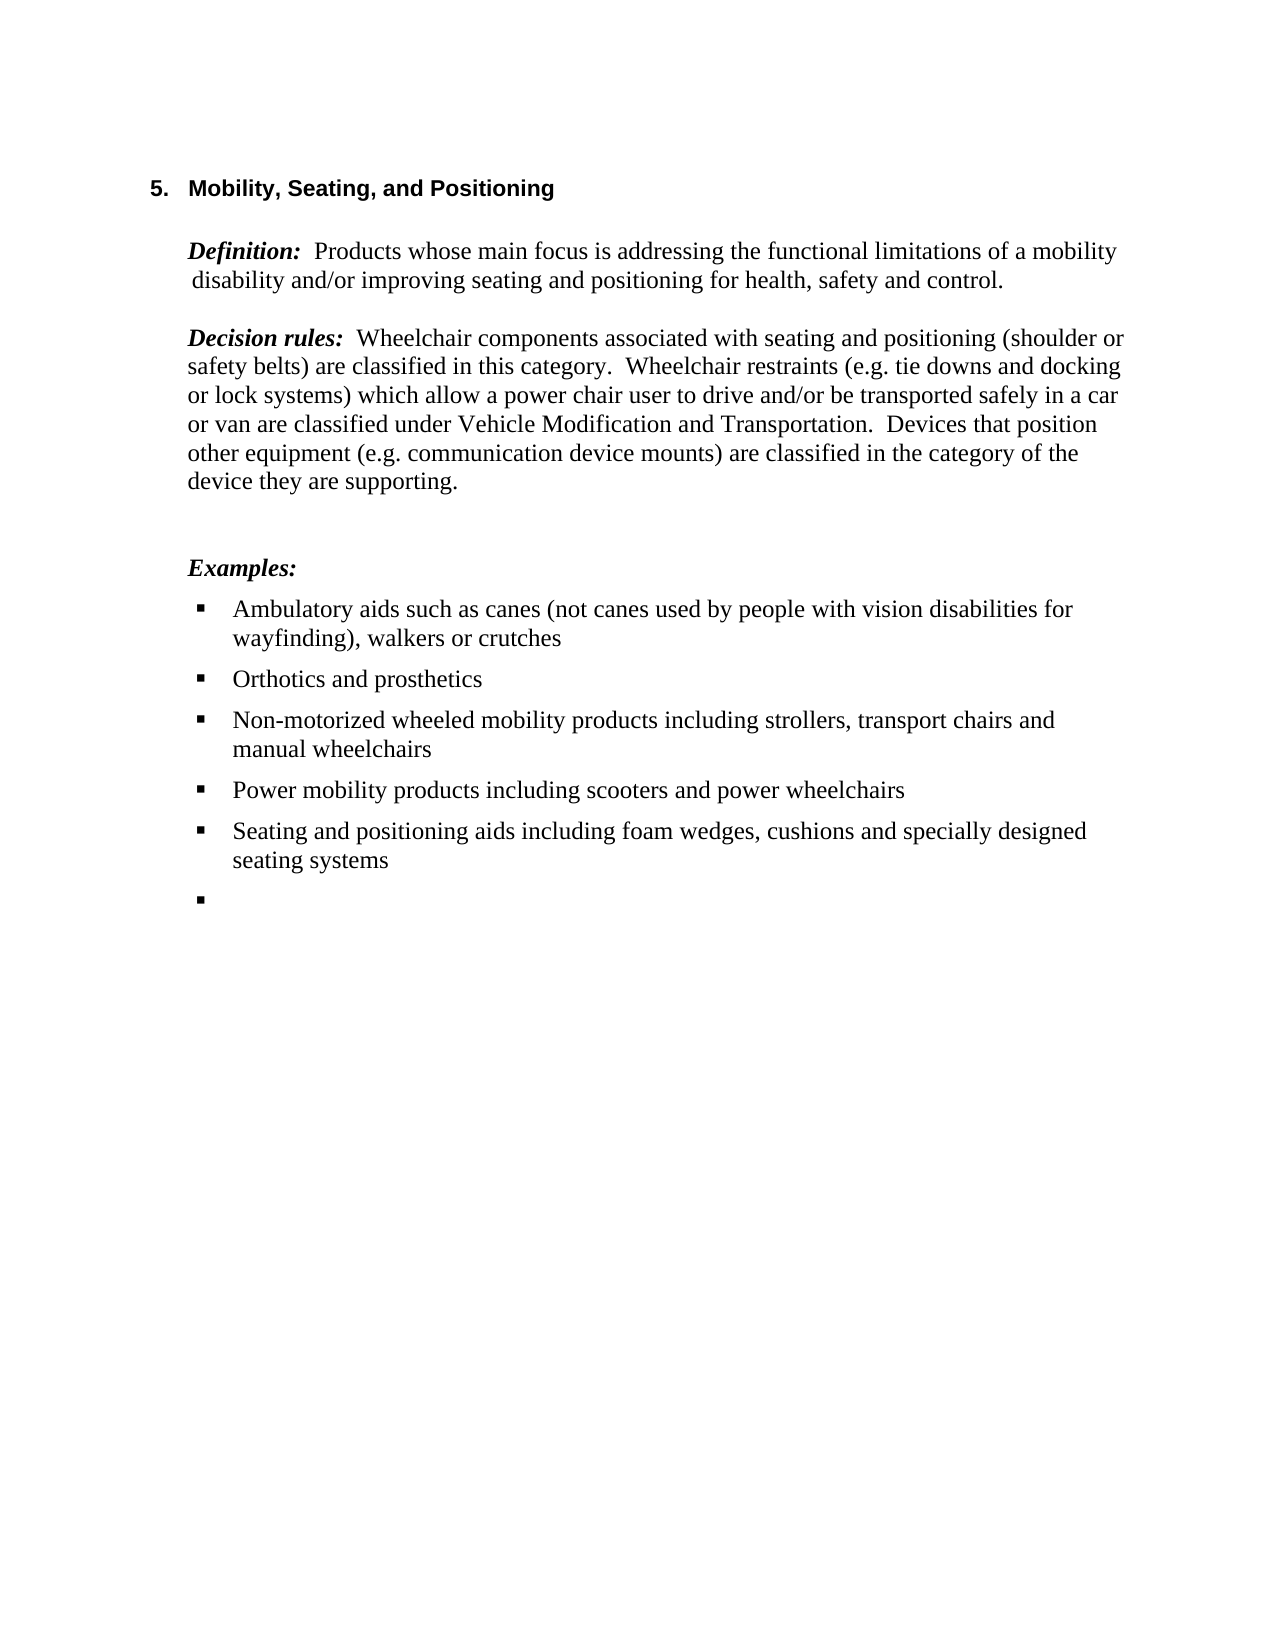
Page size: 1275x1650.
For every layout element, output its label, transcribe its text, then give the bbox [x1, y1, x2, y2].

subtitle 5. Mobility, Seating, and Positioning [150, 175, 1125, 201]
list Orthotics and prosthetics [195, 664, 1125, 693]
text Decision rules: Wheelchair components associated with seating and positioning (shoulder or safety belts) are classified in this category. Wheelchair restraints (e.g. tie downs and docking or lock systems) which allow a power chair user to drive and/or be transported safely in a car or van are classified under Vehicle Modification and Transportation. Devices that position other equipment (e.g. communication device mounts) are classified in the category of the device they are supporting. [187, 323, 1125, 495]
list Power mobility products including scooters and power wheelchairs [195, 775, 1125, 804]
list Non-motorized wheeled mobility products including strollers, transport chairs and manual wheelchairs [195, 705, 1125, 763]
text Examples: [187, 553, 1125, 581]
text Definition: Products whose main focus is addressing the functional limitations of a mobility disability and/or improving seating and positioning for health, safety and control. [187, 236, 1125, 294]
list Seating and positioning aids including foam wedges, cushions and specially designed seating systems [195, 816, 1125, 874]
list Ambulatory aids such as canes (not canes used by people with vision disabilities for wayfinding), walkers or crutches [195, 594, 1125, 651]
